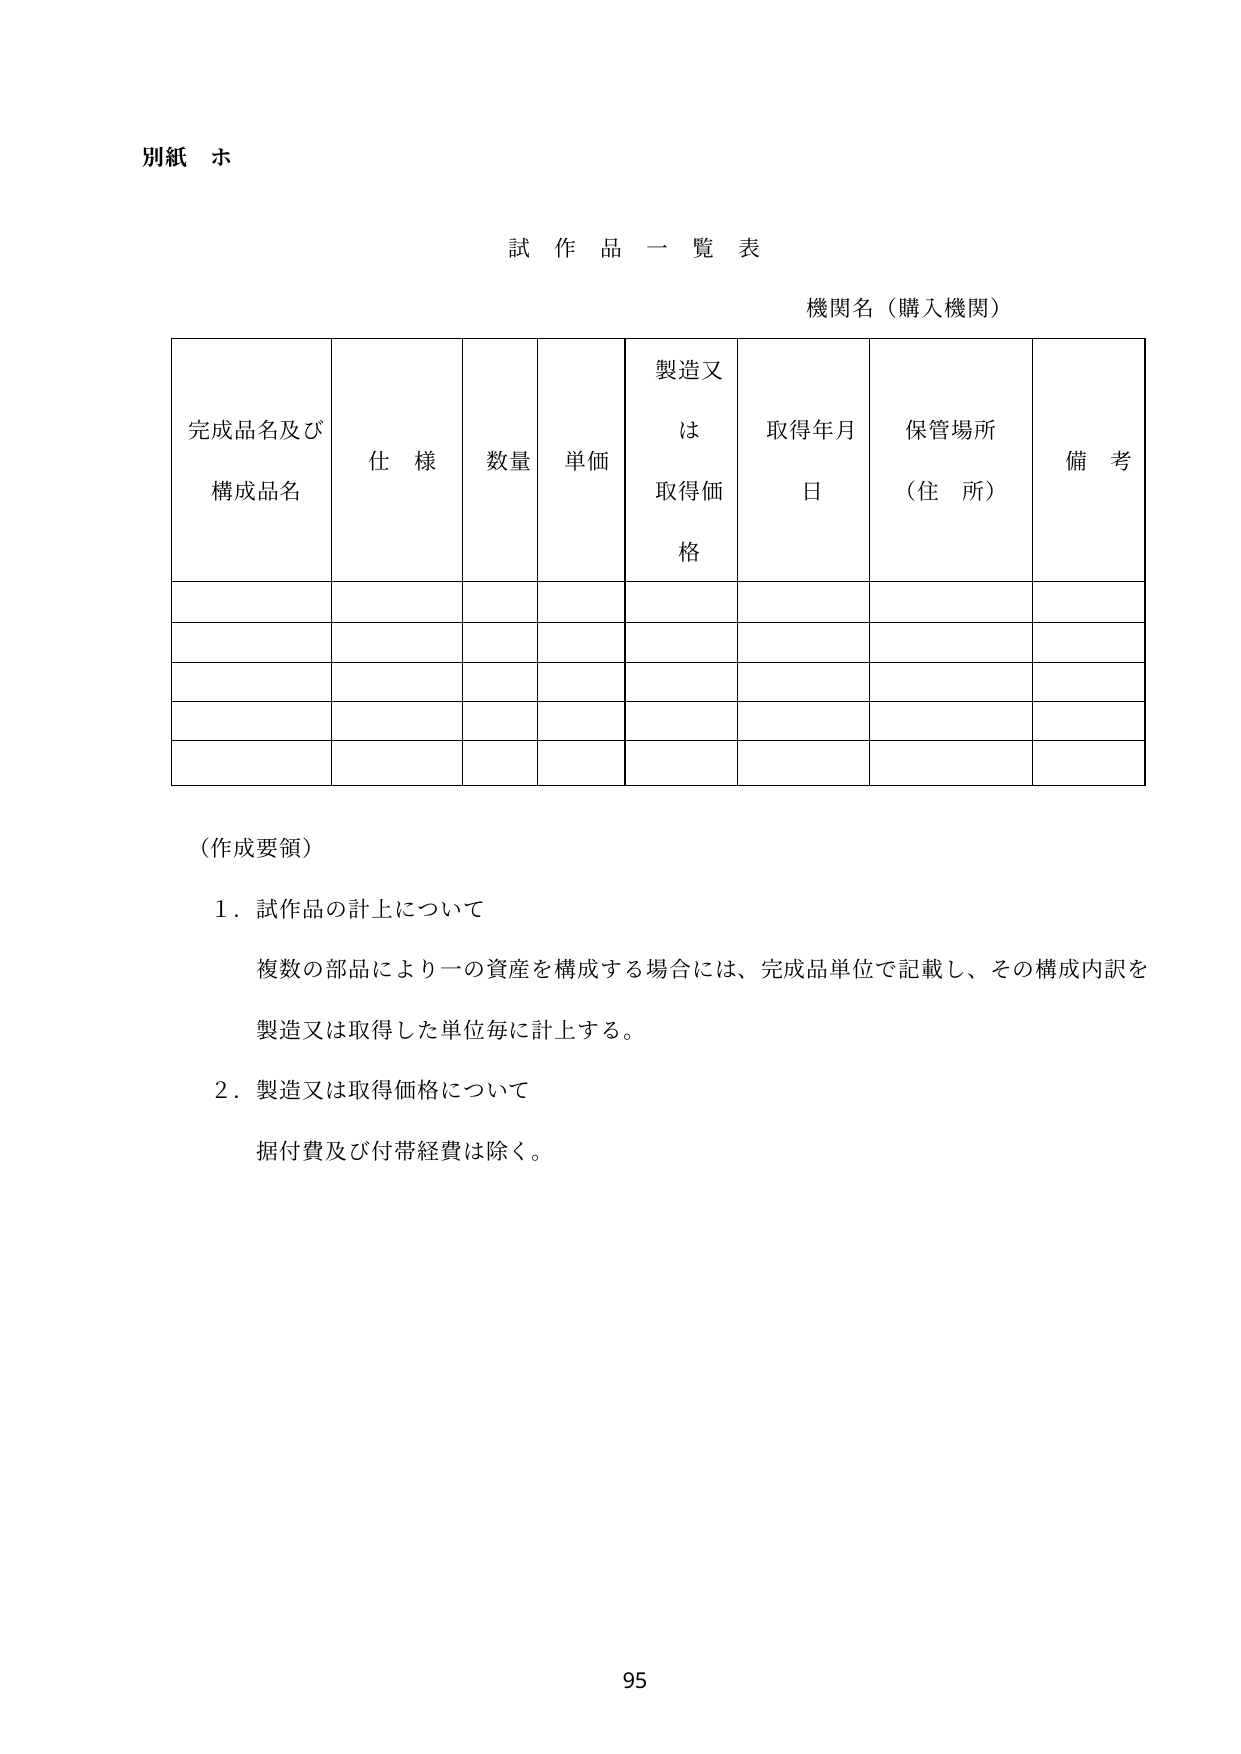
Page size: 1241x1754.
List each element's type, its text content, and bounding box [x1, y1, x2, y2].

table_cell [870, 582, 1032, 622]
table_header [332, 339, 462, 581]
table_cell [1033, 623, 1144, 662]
text 別紙 ホ [119, 125, 1150, 186]
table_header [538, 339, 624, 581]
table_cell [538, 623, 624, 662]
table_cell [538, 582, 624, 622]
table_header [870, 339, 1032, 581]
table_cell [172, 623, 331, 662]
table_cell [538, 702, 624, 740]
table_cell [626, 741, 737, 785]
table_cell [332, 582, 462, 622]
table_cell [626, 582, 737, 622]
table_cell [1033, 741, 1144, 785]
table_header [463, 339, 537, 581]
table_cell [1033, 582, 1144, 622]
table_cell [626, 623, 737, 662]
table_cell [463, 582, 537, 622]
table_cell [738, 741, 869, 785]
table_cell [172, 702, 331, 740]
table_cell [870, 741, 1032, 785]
text （作成要領） [119, 817, 1150, 877]
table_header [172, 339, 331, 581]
text 据付費及び付帯経費は除く。 [119, 1120, 1150, 1180]
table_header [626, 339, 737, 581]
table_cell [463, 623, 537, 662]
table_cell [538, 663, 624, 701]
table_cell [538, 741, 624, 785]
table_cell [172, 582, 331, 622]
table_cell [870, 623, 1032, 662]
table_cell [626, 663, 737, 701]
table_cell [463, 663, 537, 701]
text １．試作品の計上について [119, 877, 1150, 938]
text 試 作 品 一 覧 表 [119, 216, 1150, 277]
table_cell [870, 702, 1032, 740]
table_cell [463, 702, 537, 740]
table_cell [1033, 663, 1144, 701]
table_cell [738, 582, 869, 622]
text 機関名（購入機関） [119, 277, 1150, 337]
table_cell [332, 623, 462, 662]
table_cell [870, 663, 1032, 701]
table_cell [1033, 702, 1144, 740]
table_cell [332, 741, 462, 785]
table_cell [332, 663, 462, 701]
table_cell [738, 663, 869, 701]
text ２．製造又は取得価格について [119, 1059, 1150, 1120]
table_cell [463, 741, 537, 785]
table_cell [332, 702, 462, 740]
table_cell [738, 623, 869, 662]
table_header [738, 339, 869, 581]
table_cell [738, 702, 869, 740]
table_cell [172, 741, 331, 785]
text 複数の部品により一の資産を構成する場合には、完成品単位で記載し、その構成内訳を製造又は取得した単位毎に計上する。 [119, 938, 1150, 1059]
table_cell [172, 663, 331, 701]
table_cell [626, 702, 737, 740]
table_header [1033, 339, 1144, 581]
